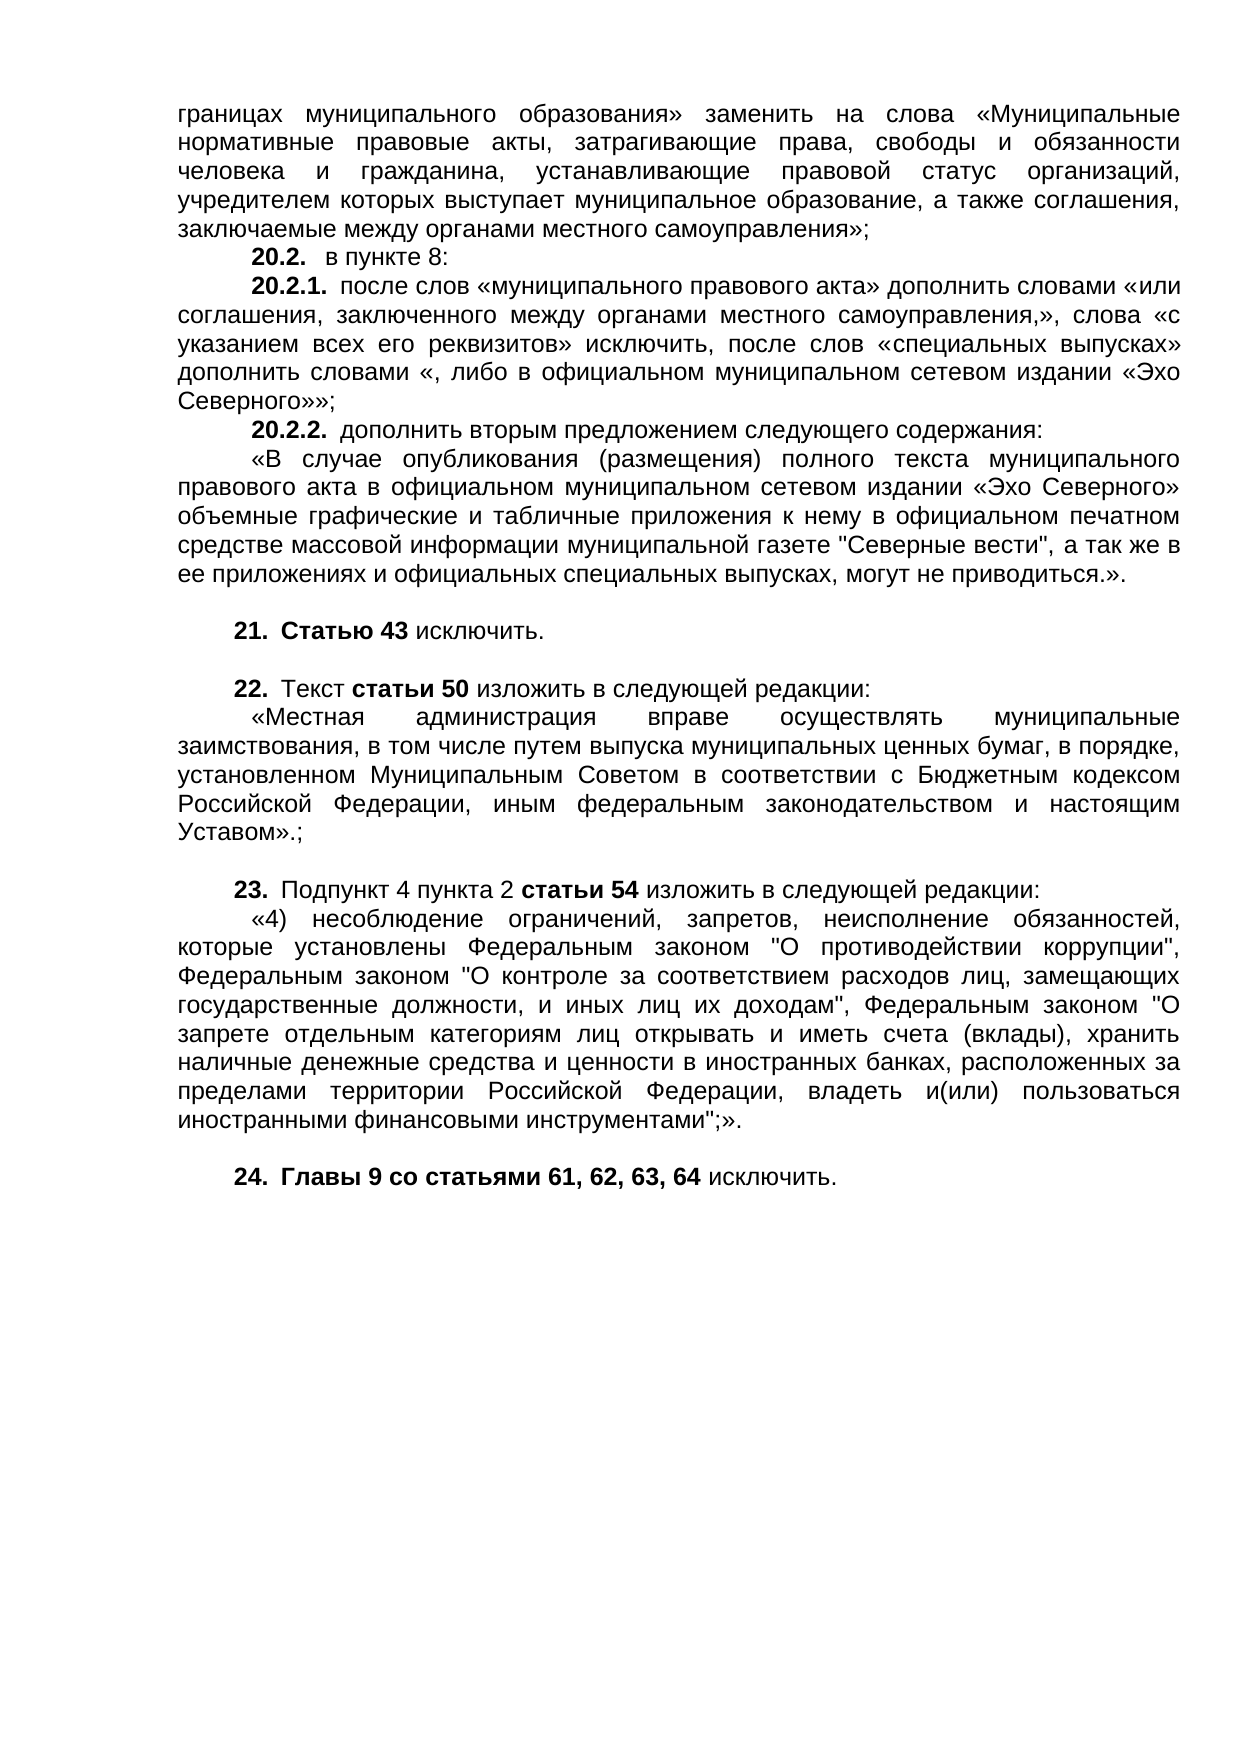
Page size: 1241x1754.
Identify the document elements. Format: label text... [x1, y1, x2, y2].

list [177, 99, 1181, 242]
list после слов «муниципального правового акта» дополнить словами «или соглашения, заключенного между органами местного самоуправления,», слова «с указанием всех его реквизитов» исключить, после слов «специальных выпусках» дополнить словами «, либо в официальном муниципальном сетевом издании «Эхо Северного»»; [177, 271, 1181, 415]
list Текст статьи 50 изложить в следующей редакции: [177, 674, 1181, 702]
list Подпункт 4 пункта 2 статьи 54 изложить в следующей редакции: [177, 875, 1181, 904]
list Статью 43 исключить. [177, 616, 1181, 645]
list Главы 9 со статьями 61, 62, 63, 64 исключить. [177, 1162, 1181, 1191]
list в пункте 8: [177, 242, 1181, 271]
text «4) несоблюдение ограничений, запретов, неисполнение обязанностей, которые установлены Федеральным законом "О противодействии коррупции", Федеральным законом "О контроле за соответствием расходов лиц, замещающих государственные должности, и иных лиц их доходам", Федеральным законом "О запрете отдельным категориям лиц открывать и иметь счета (вклады), хранить наличные денежные средства и ценности в иностранных банках, расположенных за пределами территории Российской Федерации, владеть и(или) пользоваться иностранными финансовыми инструментами";». [177, 904, 1181, 1134]
text «Местная администрация вправе осуществлять муниципальные заимствования, в том числе путем выпуска муниципальных ценных бумаг, в порядке, установленном Муниципальным Советом в соответствии с Бюджетным кодексом Российской Федерации, иным федеральным законодательством и настоящим Уставом».; [177, 702, 1181, 846]
list «В случае опубликования (размещения) полного текста муниципального правового акта в официальном муниципальном сетевом издании «Эхо Северного» объемные графические и табличные приложения к нему в официальном печатном средстве массовой информации муниципальной газете "Северные вести", а так же в ее приложениях и официальных специальных выпусках, могут не приводиться.». [177, 444, 1181, 587]
list дополнить вторым предложением следующего содержания: [177, 415, 1181, 444]
